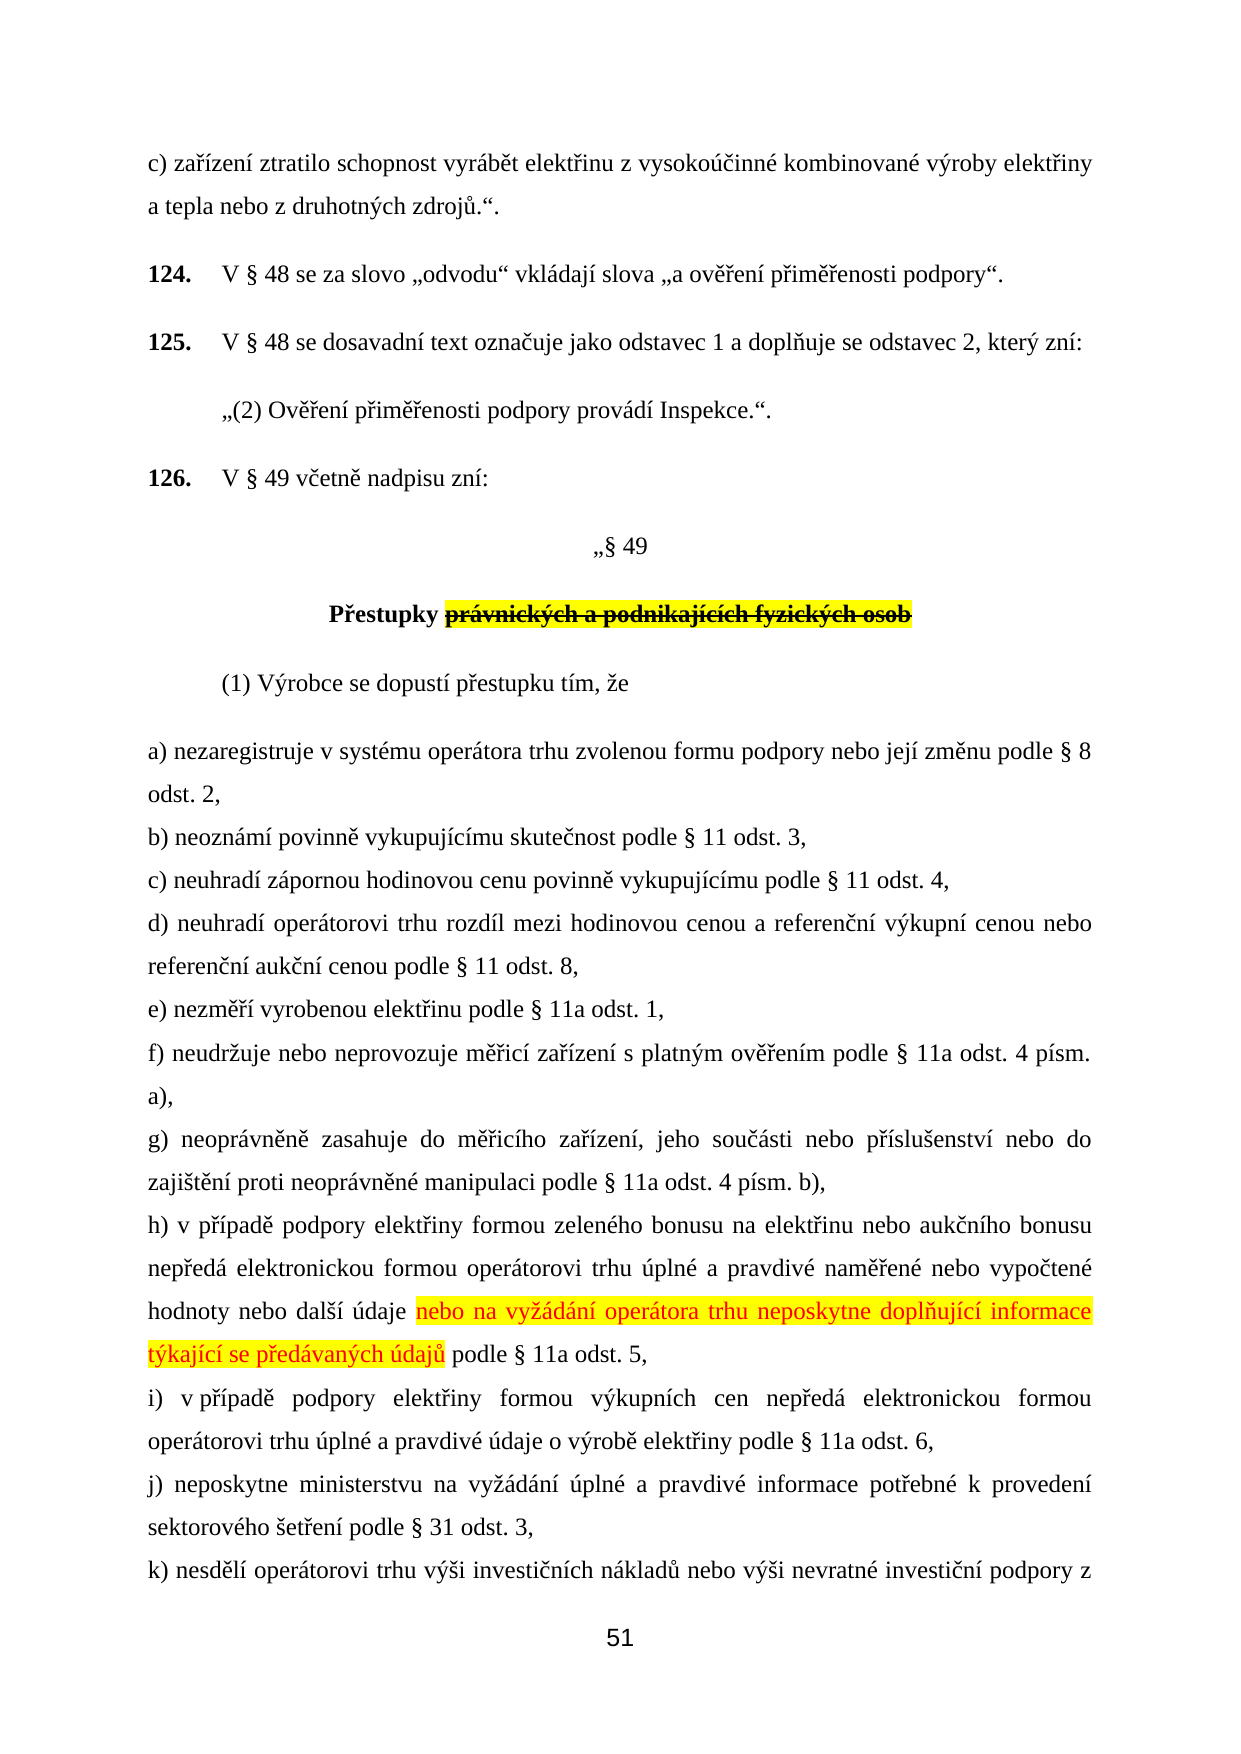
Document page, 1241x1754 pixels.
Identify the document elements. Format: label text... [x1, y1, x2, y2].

text e) nezměří vyrobenou elektřinu podle § 11a odst. 1, [148, 994, 1093, 1023]
text c) neuhradí zápornou hodinovou cenu povinně vykupujícímu podle § 11 odst. 4, [148, 865, 1093, 894]
text f) neudržuje nebo neprovozuje měřicí zařízení s platným ověřením podle § 11a odst. 4 písm. a), [148, 1038, 1093, 1109]
text a) nezaregistruje v systému operátora trhu zvolenou formu podpory nebo její změnu podle § 8 odst. 2, [148, 736, 1093, 808]
list V § 48 se za slovo „odvodu“ vkládají slova „a ověření přiměřenosti podpory“. [148, 259, 1093, 288]
text j) neposkytne ministerstvu na vyžádání úplné a pravdivé informace potřebné k provedení sektorového šetření podle § 31 odst. 3, [148, 1469, 1093, 1541]
text Přestupky právnických a podnikajících fyzických osob [148, 599, 1093, 628]
text c) zařízení ztratilo schopnost vyrábět elektřinu z vysokoúčinné kombinované výroby elektřiny a tepla nebo z druhotných zdrojů.“. [148, 148, 1093, 219]
text h) v případě podpory elektřiny formou zeleného bonusu na elektřinu nebo aukčního bonusu nepředá elektronickou formou operátorovi trhu úplné a pravdivé naměřené nebo vypočtené hodnoty nebo další údaje nebo na vyžádání operátora trhu neposkytne doplňující informace týkající se předávaných údajů podle § 11a odst. 5, [148, 1210, 1093, 1368]
list V § 49 včetně nadpisu zní: [148, 463, 1093, 492]
text d) neuhradí operátorovi trhu rozdíl mezi hodinovou cenou a referenční výkupní cenou nebo referenční aukční cenou podle § 11 odst. 8, [148, 908, 1093, 980]
text i) v případě podpory elektřiny formou výkupních cen nepředá elektronickou formou operátorovi trhu úplné a pravdivé údaje o výrobě elektřiny podle § 11a odst. 6, [148, 1383, 1093, 1454]
text b) neoznámí povinně vykupujícímu skutečnost podle § 11 odst. 3, [148, 822, 1093, 851]
list V § 48 se dosavadní text označuje jako odstavec 1 a doplňuje se odstavec 2, který zní: [148, 327, 1093, 356]
list „(2) Ověření přiměřenosti podpory provádí Inspekce.“. [148, 395, 1093, 424]
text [148, 1555, 1093, 1584]
text g) neoprávněně zasahuje do měřicího zařízení, jeho součásti nebo příslušenství nebo do zajištění proti neoprávněné manipulaci podle § 11a odst. 4 písm. b), [148, 1124, 1093, 1196]
text „§ 49 [148, 531, 1093, 560]
text (1) Výrobce se dopustí přestupku tím, že [148, 668, 1093, 696]
